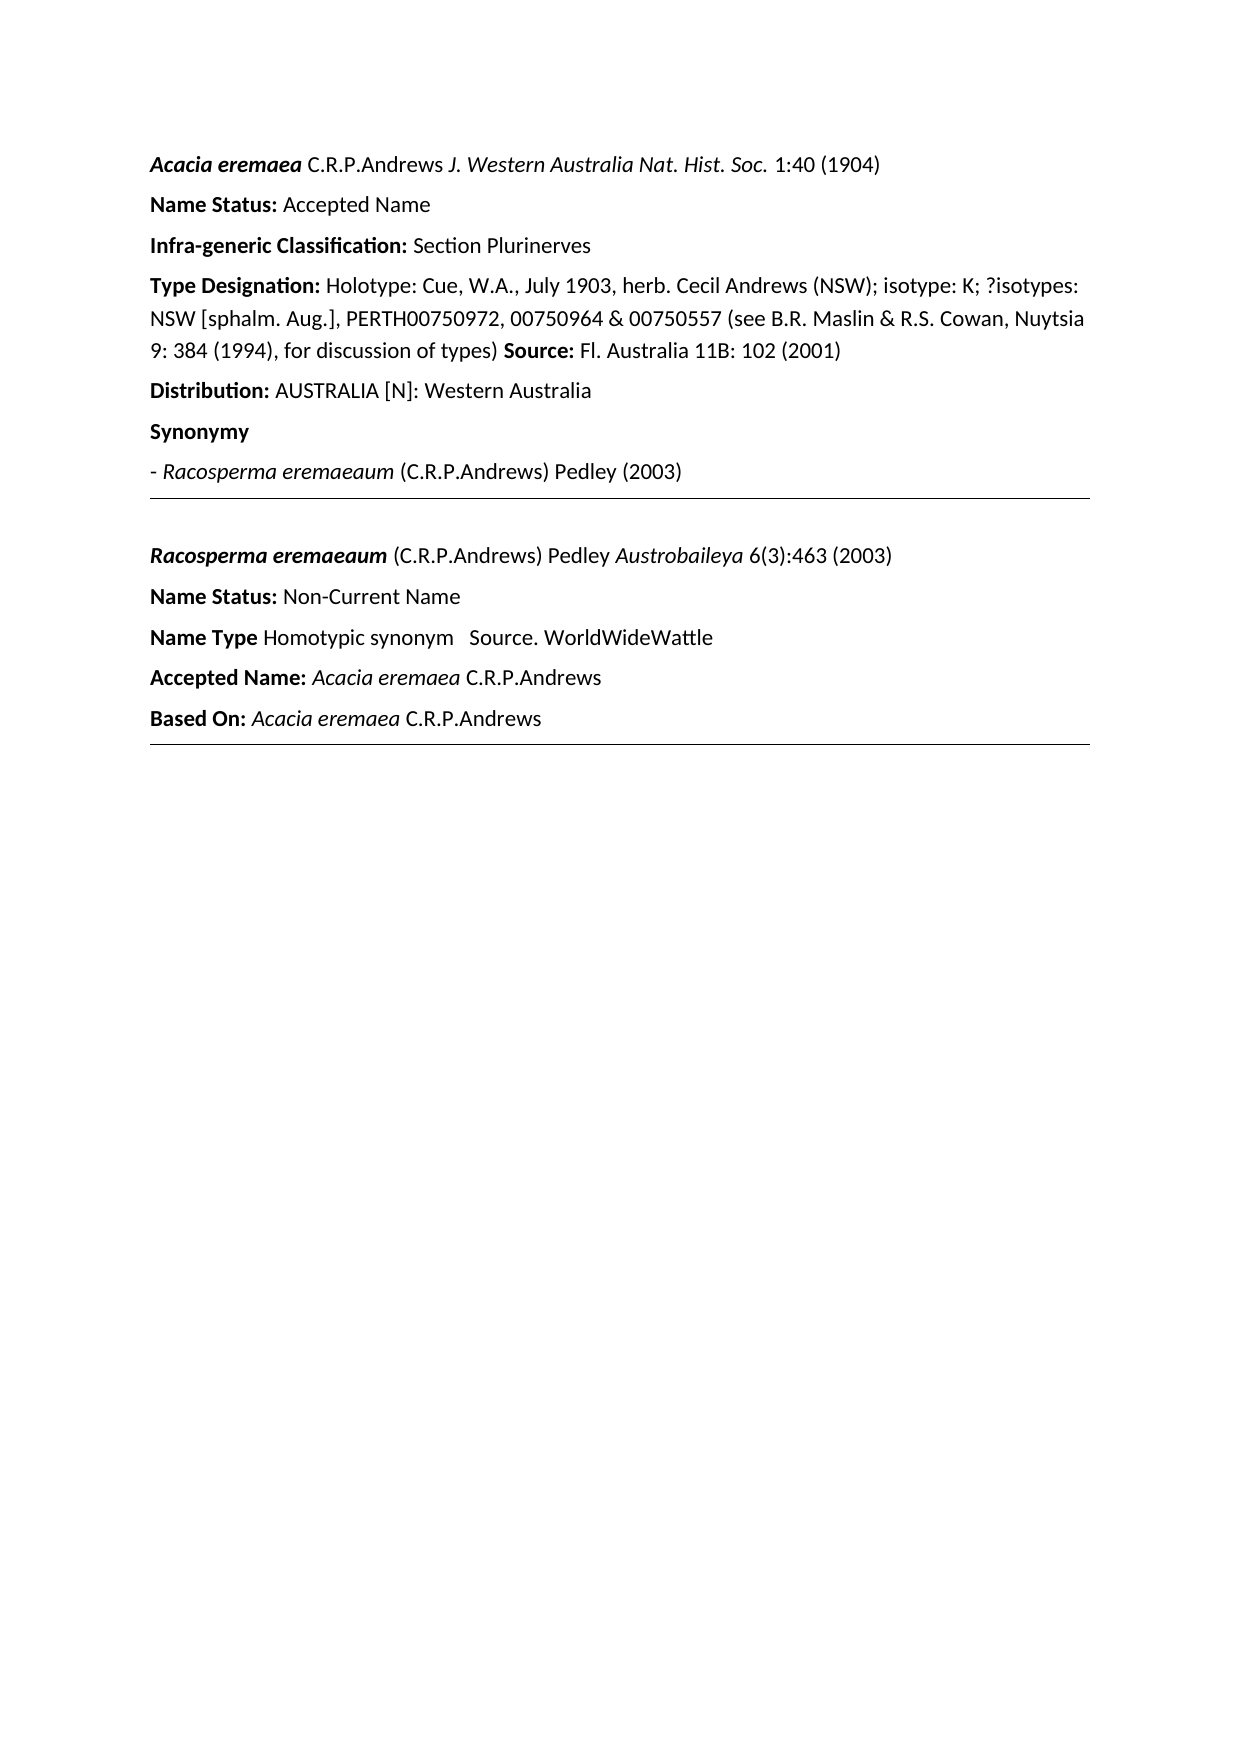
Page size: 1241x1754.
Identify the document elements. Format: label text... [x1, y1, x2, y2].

text Name Status: Accepted Name [150, 191, 1090, 218]
text Type Designation: Holotype: Cue, W.A., July 1903, herb. Cecil Andrews (NSW); isotype: K; ?isotypes: NSW [sphalm. Aug.], PERTH00750972, 00750964 & 00750557 (see B.R. Maslin & R.S. Cowan, Nuytsia 9: 384 (1994), for discussion of types) Source: Fl. Australia 11B: 102 (2001) [150, 272, 1090, 364]
text Name Status: Non-Current Name [150, 582, 1090, 610]
text - Racosperma eremaeaum (C.R.P.Andrews) Pedley (2003) [150, 457, 1090, 486]
text Accepted Name: Acacia eremaea C.R.P.Andrews [150, 663, 1090, 691]
text Acacia eremaea C.R.P.Andrews J. Western Australia Nat. Hist. Soc. 1:40 (1904) [150, 150, 1090, 178]
text Racosperma eremaeaum (C.R.P.Andrews) Pedley Austrobaileya 6(3):463 (2003) [150, 542, 1090, 570]
text Based On: Acacia eremaea C.R.P.Andrews [150, 704, 1090, 732]
text Infra-generic Classification: Section Plurinerves [150, 231, 1090, 259]
text Name Type Homotypic synonym Source. WorldWideWattle [150, 623, 1090, 651]
text Distribution: AUSTRALIA [N]: Western Australia [150, 376, 1090, 404]
text Synonymy [150, 417, 1090, 445]
